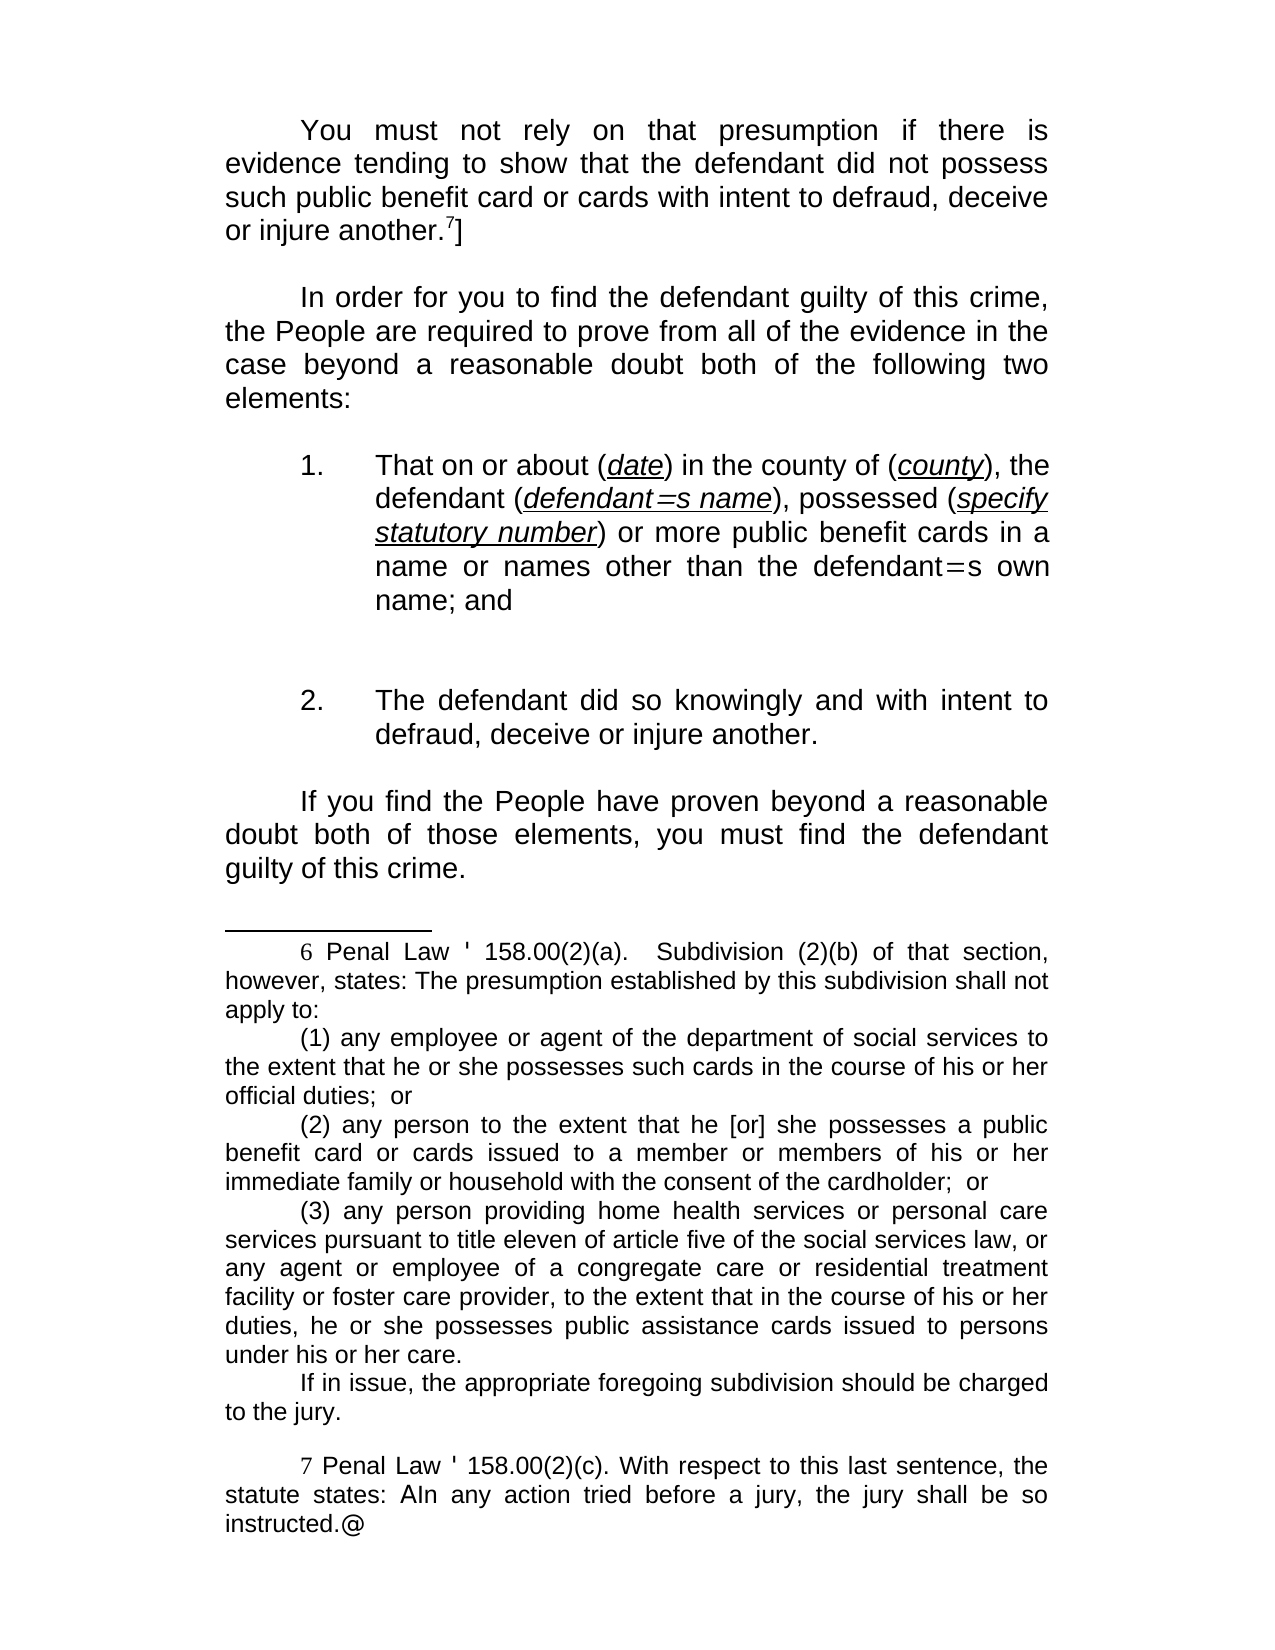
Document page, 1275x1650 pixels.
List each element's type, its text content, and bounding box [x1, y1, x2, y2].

text You must not rely on that presumption if there is evidence tending to show that the defendant did not possess such public benefit card or cards with intent to defraud, deceive or injure another.] [225, 112, 1050, 247]
text 2. The defendant did so knowingly and with intent to defraud, deceive or injure another. [300, 683, 1050, 750]
text If you find the People have proven beyond a reasonable doubt both of those elements, you must find the defendant guilty of this crime. [225, 784, 1050, 884]
text 1. That on or about (date) in the county of (county), the defendant (defendants name), possessed (specify statutory number) or more public benefit cards in a name or names other than the defendants own name; and [300, 448, 1050, 616]
text In order for you to find the defendant guilty of this crime, the People are required to prove from all of the evidence in the case beyond a reasonable doubt both of the following two elements: [225, 280, 1050, 414]
